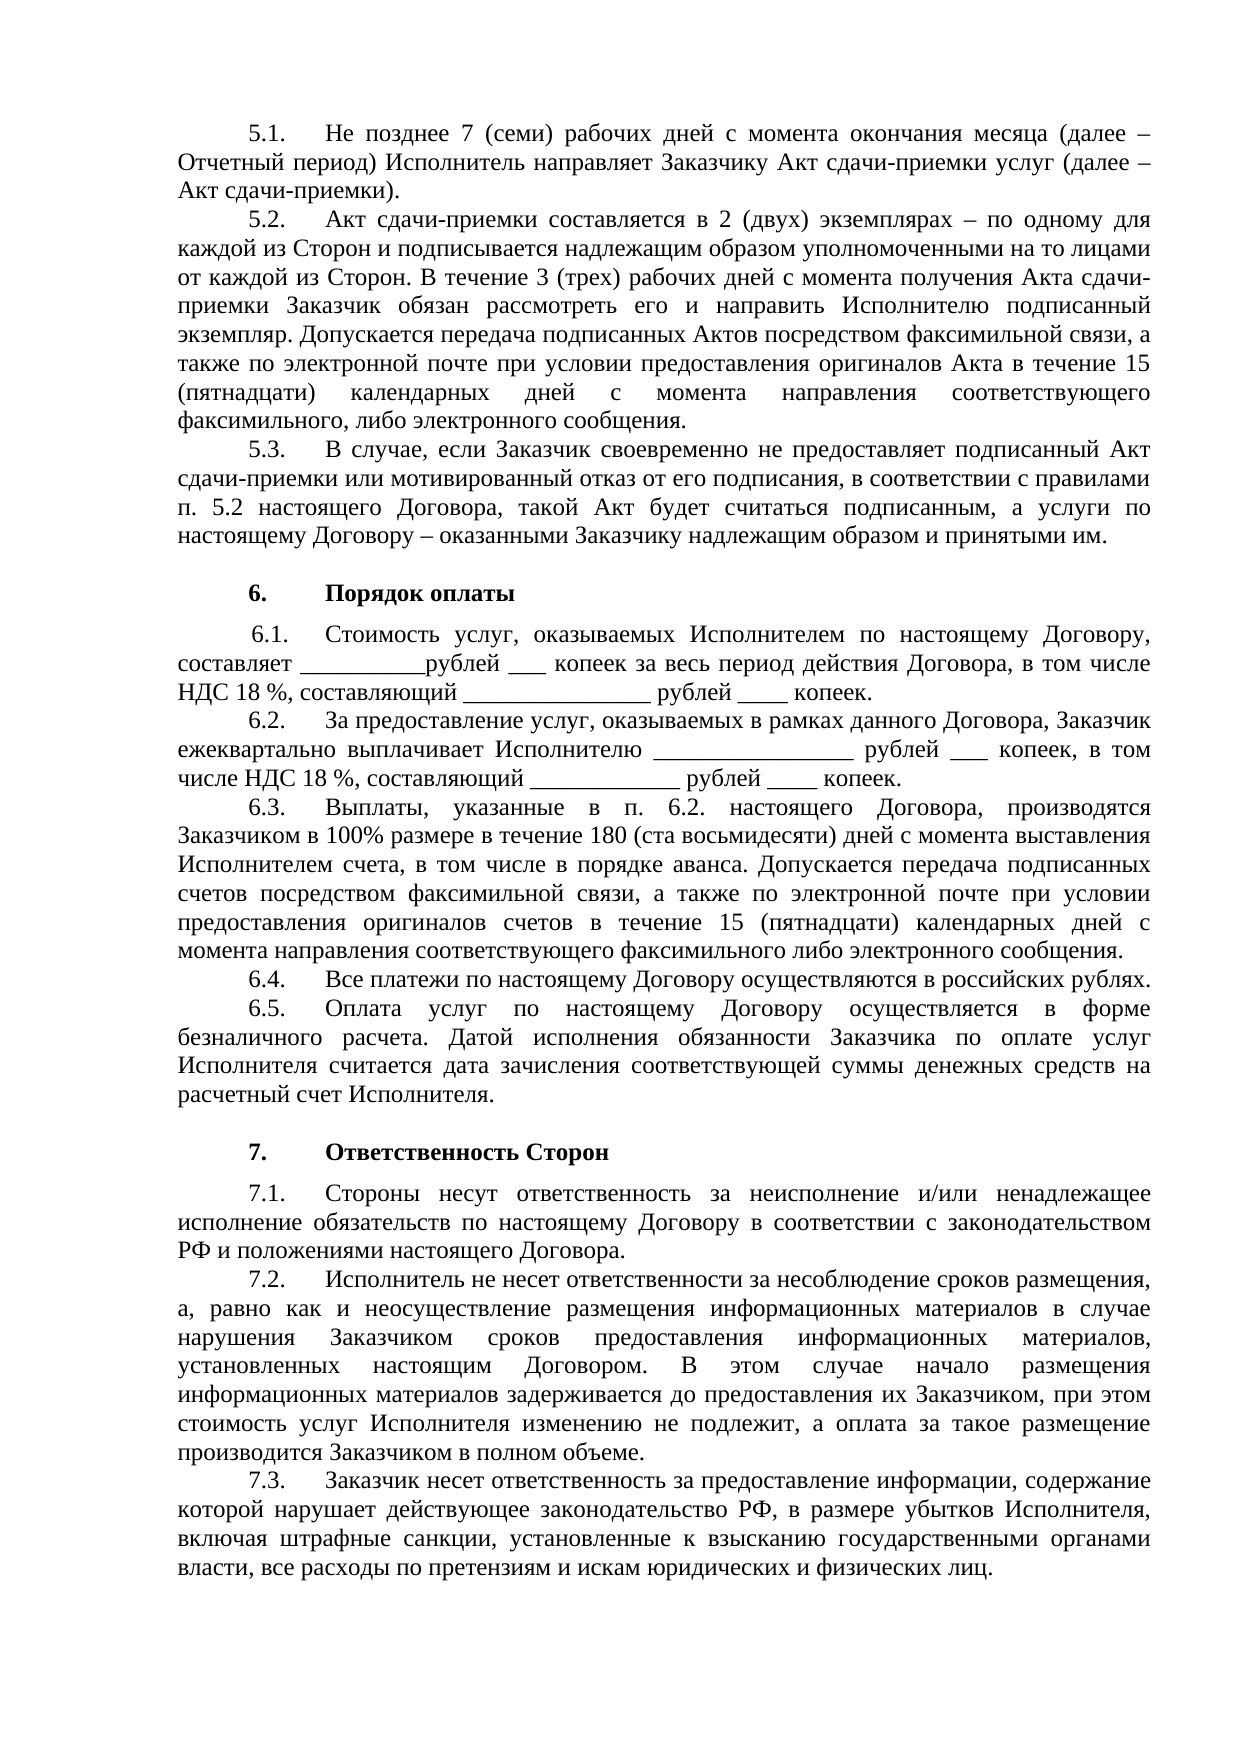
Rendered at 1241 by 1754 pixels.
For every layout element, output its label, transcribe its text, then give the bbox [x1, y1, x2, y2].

list Исполнитель не несет ответственности за несоблюдение сроков размещения, а, равно как и неосуществление размещения информационных материалов в случае нарушения Заказчиком сроков предоставления информационных материалов, установленных настоящим Договором. В этом случае начало размещения информационных материалов задерживается до предоставления их Заказчиком, при этом стоимость услуг Исполнителя изменению не подлежит, а оплата за такое размещение производится Заказчиком в полном объеме. [177, 1264, 1152, 1466]
list Оплата услуг по настоящему Договору осуществляется в форме безналичного расчета. Датой исполнения обязанности Заказчика по оплате услуг Исполнителя считается дата зачисления соответствующей суммы денежных средств на расчетный счет Исполнителя. [177, 993, 1152, 1108]
list Стоимость услуг, оказываемых Исполнителем по настоящему Договору, составляет __________рублей ___ копеек за весь период действия Договора, в том числе НДС 18 %, составляющий _______________ рублей ____ копеек. [177, 619, 1152, 706]
list Порядок оплаты [177, 578, 1152, 607]
list В случае, если Заказчик своевременно не предоставляет подписанный Акт сдачи-приемки или мотивированный отказ от его подписания, в соответствии с правилами п. 5.2 настоящего Договора, такой Акт будет считаться подписанным, а услуги по настоящему Договору – оказанными Заказчику надлежащим образом и принятыми им. [177, 434, 1152, 549]
list Акт сдачи-приемки составляется в 2 (двух) экземплярах – по одному для каждой из Сторон и подписывается надлежащим образом уполномоченными на то лицами от каждой из Сторон. В течение 3 (трех) рабочих дней с момента получения Акта сдачи-приемки Заказчик обязан рассмотреть его и направить Исполнителю подписанный экземпляр. Допускается передача подписанных Актов посредством факсимильной связи, а также по электронной почте при условии предоставления оригиналов Акта в течение 15 (пятнадцати) календарных дней с момента направления соответствующего факсимильного, либо электронного сообщения. [177, 204, 1152, 434]
list Выплаты, указанные в п. 6.2. настоящего Договора, производятся Заказчиком в 100% размере в течение 180 (ста восьмидесяти) дней с момента выставления Исполнителем счета, в том числе в порядке аванса. Допускается передача подписанных счетов посредством факсимильной связи, а также по электронной почте при условии предоставления оригиналов счетов в течение 15 (пятнадцати) календарных дней с момента направления соответствующего факсимильного либо электронного сообщения. [177, 792, 1152, 964]
list Все платежи по настоящему Договору осуществляются в российских рублях. [177, 964, 1152, 993]
list Ответственность Сторон [177, 1137, 1152, 1166]
list Заказчик несет ответственность за предоставление информации, содержание которой нарушает действующее законодательство РФ, в размере убытков Исполнителя, включая штрафные санкции, установленные к взысканию государственными органами власти, все расходы по претензиям и искам юридических и физических лиц. [177, 1466, 1152, 1581]
list Стороны несут ответственность за неисполнение и/или ненадлежащее исполнение обязательств по настоящему Договору в соответствии с законодательством РФ и положениями настоящего Договора. [177, 1178, 1152, 1264]
list Не позднее 7 (семи) рабочих дней с момента окончания месяца (далее – Отчетный период) Исполнитель направляет Заказчику Акт сдачи-приемки услуг (далее – Акт сдачи-приемки). [177, 118, 1152, 204]
list За предоставление услуг, оказываемых в рамках данного Договора, Заказчик ежеквартально выплачивает Исполнителю ________________ рублей ___ копеек, в том числе НДС 18 %, составляющий ____________ рублей ____ копеек. [177, 706, 1152, 792]
